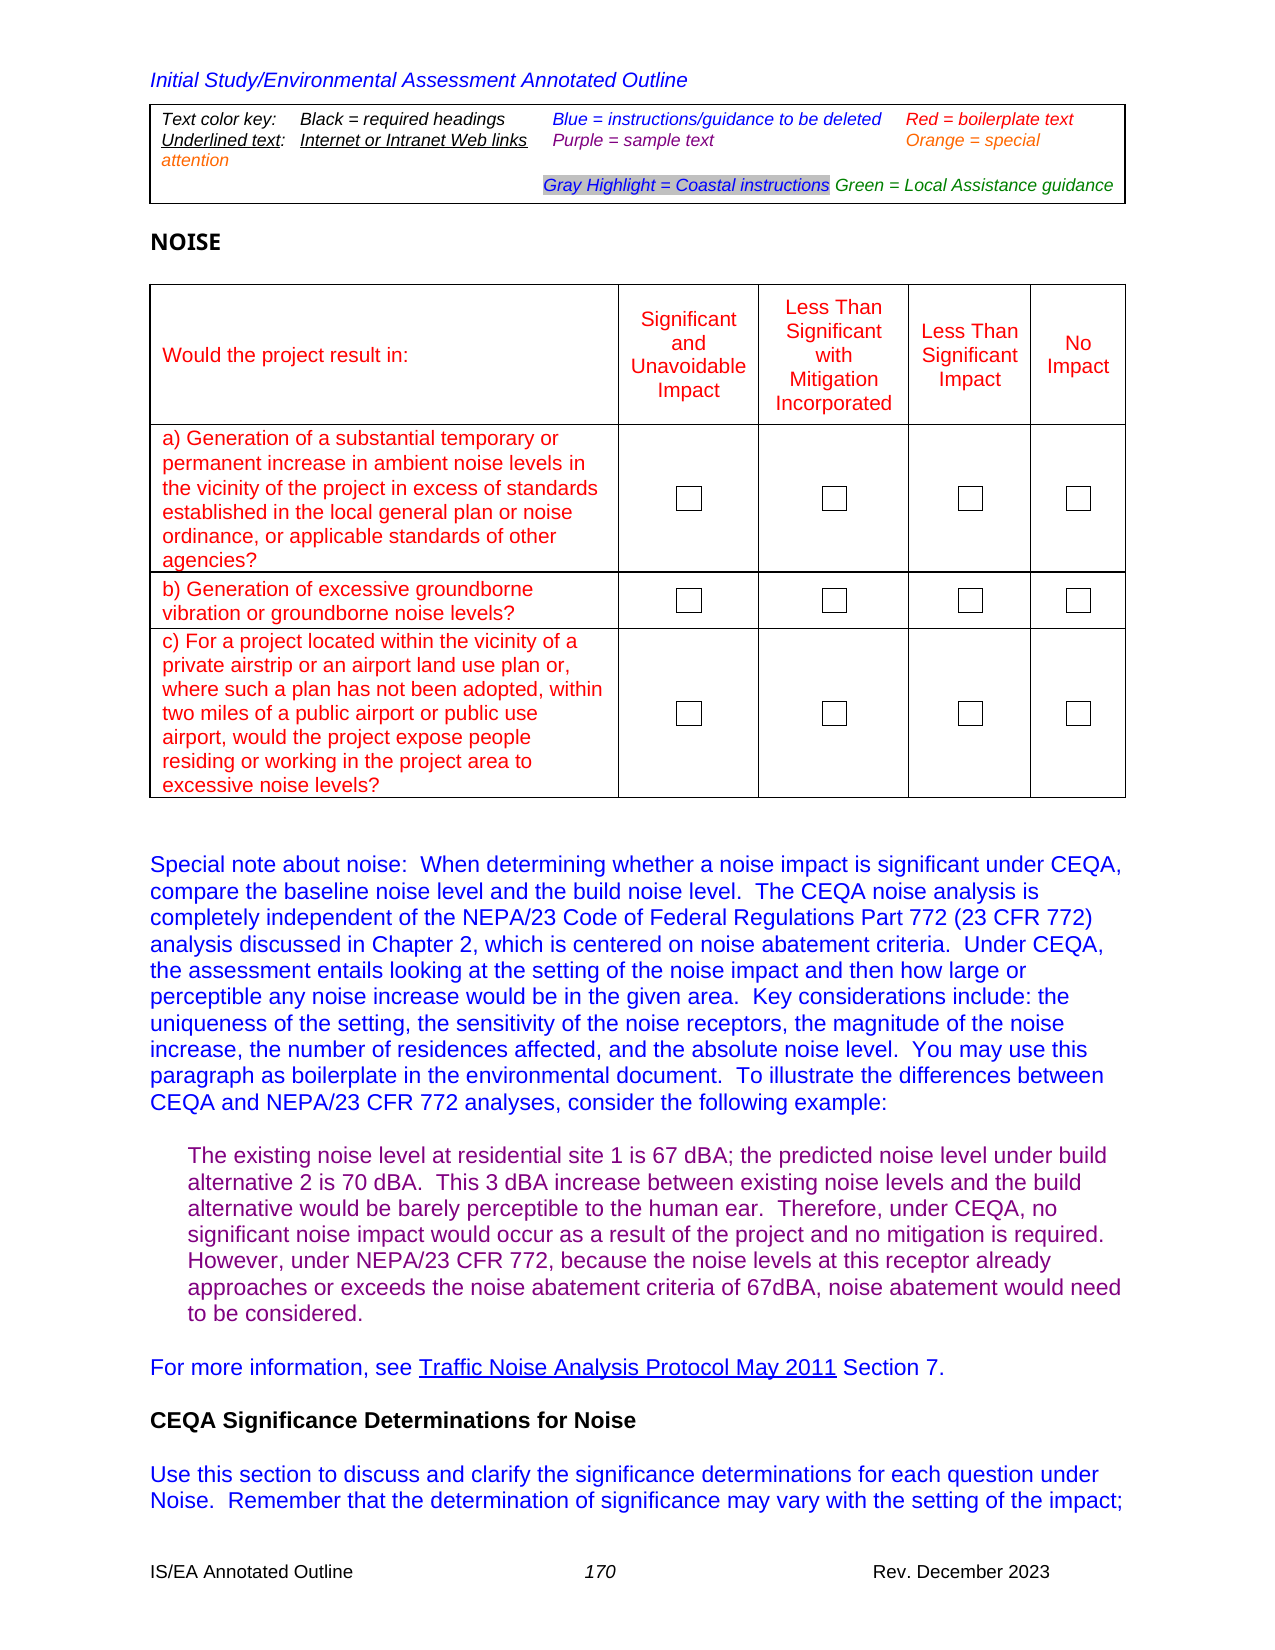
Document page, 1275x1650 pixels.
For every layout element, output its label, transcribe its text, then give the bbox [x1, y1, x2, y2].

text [150, 1461, 1125, 1513]
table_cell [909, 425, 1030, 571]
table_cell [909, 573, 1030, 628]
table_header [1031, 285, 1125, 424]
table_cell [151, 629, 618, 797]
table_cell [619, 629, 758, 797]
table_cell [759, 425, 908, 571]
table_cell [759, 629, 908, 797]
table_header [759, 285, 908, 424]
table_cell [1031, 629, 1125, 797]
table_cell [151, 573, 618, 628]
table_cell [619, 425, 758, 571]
text CEQA Significance Determinations for Noise [150, 1407, 1125, 1433]
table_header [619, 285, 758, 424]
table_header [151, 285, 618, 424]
list Special note about noise: When determining whether a noise impact is significant under CEQA, compare the baseline noise level and the build noise level. The CEQA noise analysis is completely independent of the NEPA/23 Code of Federal Regulations Part 772 (23 CFR 772) analysis discussed in Chapter 2, which is centered on noise abatement criteria. Under CEQA, the assessment entails looking at the setting of the noise impact and then how large or perceptible any noise increase would be in the given area. Key considerations include: the uniqueness of the setting, the sensitivity of the noise receptors, the magnitude of the noise increase, the number of residences affected, and the absolute noise level. You may use this paragraph as boilerplate in the environmental document. To illustrate the differences between CEQA and NEPA/23 CFR 772 analyses, consider the following example: [150, 851, 1125, 1115]
list For more information, see Traffic Noise Analysis Protocol May 2011 Section 7. [150, 1354, 1125, 1380]
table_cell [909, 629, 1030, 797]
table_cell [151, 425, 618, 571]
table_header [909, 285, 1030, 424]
text Noise [150, 226, 1125, 257]
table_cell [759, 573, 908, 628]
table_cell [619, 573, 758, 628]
list The existing noise level at residential site 1 is 67 dBA; the predicted noise level under build alternative 2 is 70 dBA. This 3 dBA increase between existing noise levels and the build alternative would be barely perceptible to the human ear. Therefore, under CEQA, no significant noise impact would occur as a result of the project and no mitigation is required. However, under NEPA/23 CFR 772, because the noise levels at this receptor already approaches or exceeds the noise abatement criteria of 67dBA, noise abatement would need to be considered. [187, 1142, 1125, 1327]
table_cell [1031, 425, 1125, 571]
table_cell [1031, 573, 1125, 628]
